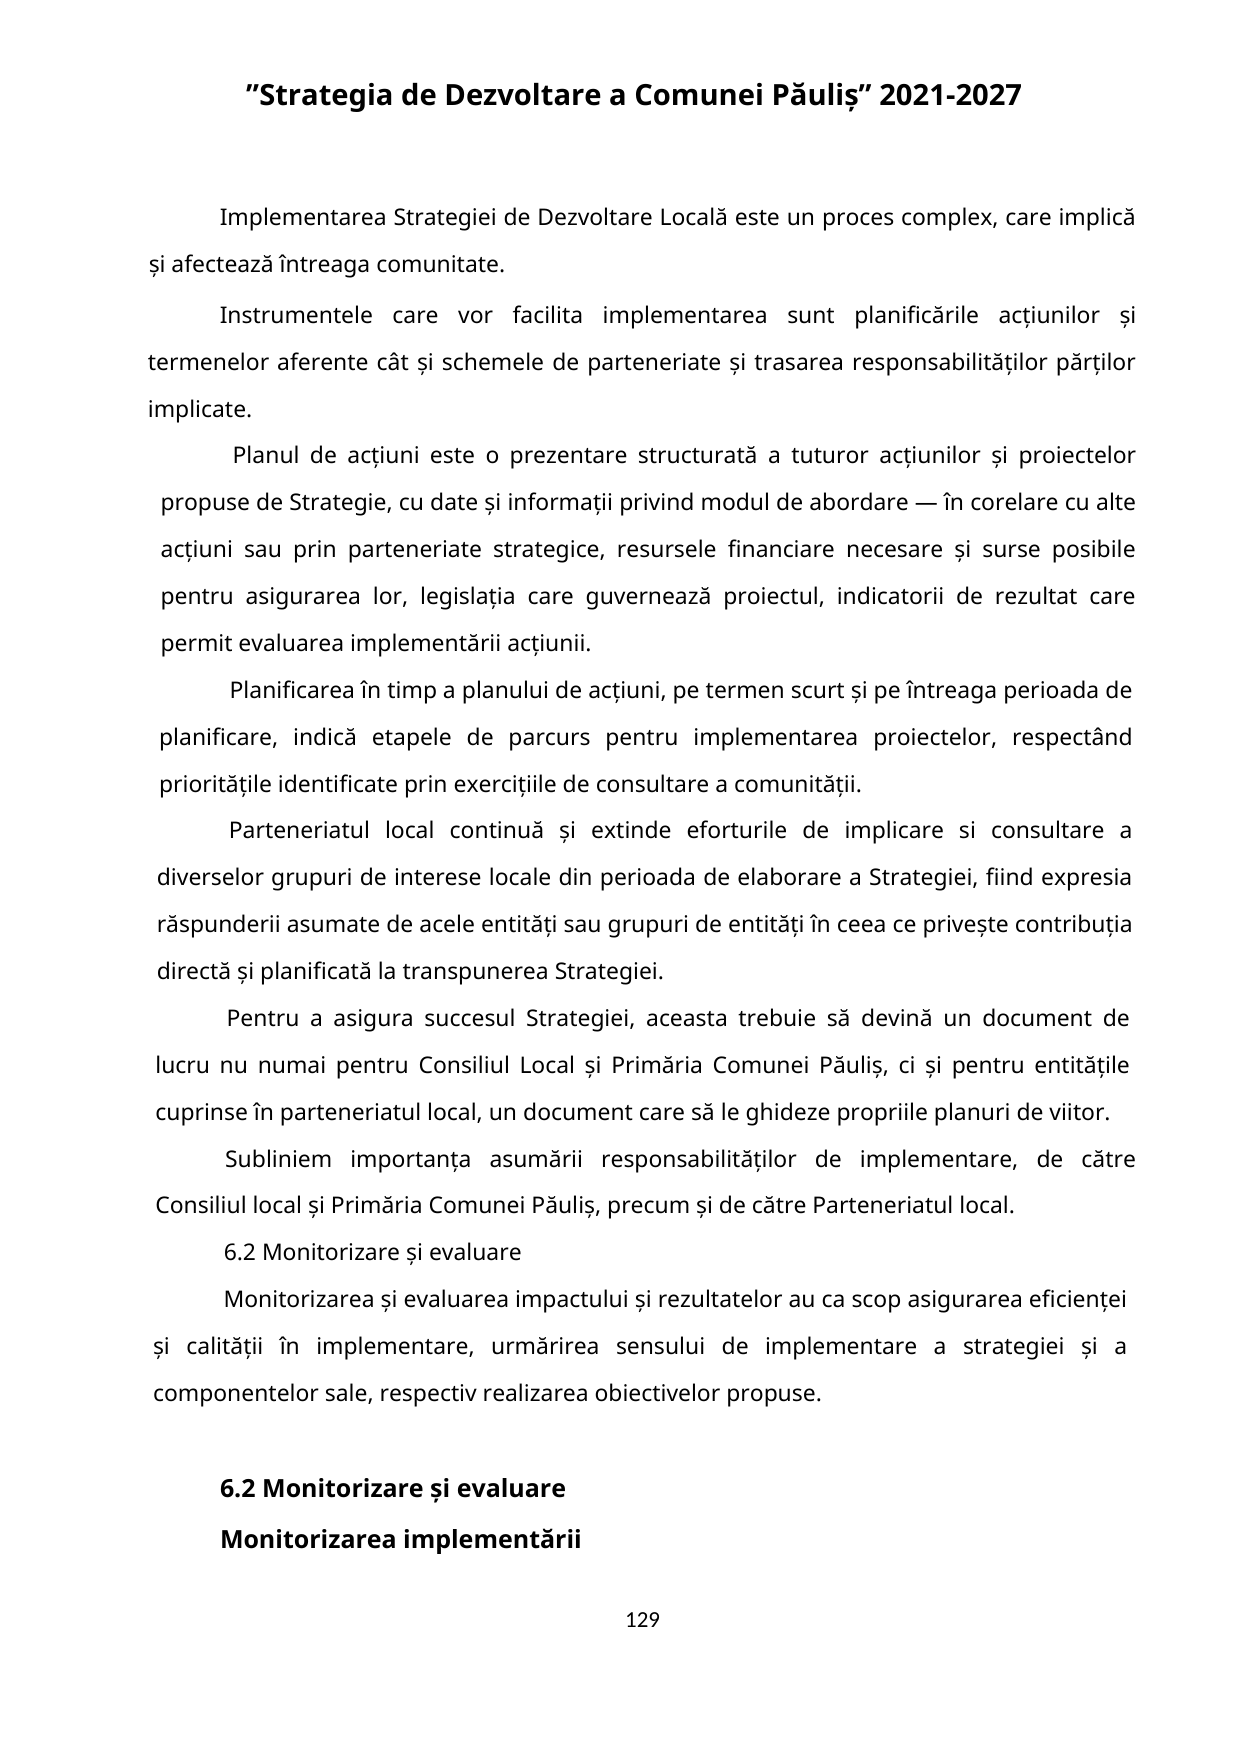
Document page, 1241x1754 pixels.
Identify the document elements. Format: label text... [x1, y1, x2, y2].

text Instrumentele care vor facilita implementarea sunt planificările acțiunilor și termenelor aferente cât și schemele de parteneriate și trasarea responsabilităților părților implicate. [148, 299, 1137, 424]
text Pentru a asigura succesul Strategiei, aceasta trebuie să devină un document de lucru nu numai pentru Consiliul Local și Primăria Comunei Păuliș, ci și pentru entitățile cuprinse în parteneriatul local, un document care să le ghideze propriile planuri de viitor. [155, 1002, 1131, 1127]
text Subliniem importanța asumării responsabilităților de implementare, de către Consiliul local și Primăria Comunei Păuliș, precum și de către Parteneriatul local. [155, 1142, 1137, 1221]
text 6.2 Monitorizare și evaluare [223, 1236, 1137, 1267]
text Monitorizarea implementării [220, 1522, 1137, 1556]
text Implementarea Strategiei de Dezvoltare Locală este un proces complex, care implică și afectează întreaga comunitate. [148, 201, 1137, 279]
text Parteneriatul local continuă și extinde eforturile de implicare si consultare a diverselor grupuri de interese locale din perioada de elaborare a Strategiei, fiind expresia răspunderii asumate de acele entități sau grupuri de entități în ceea ce privește contribuția directă și planificată la transpunerea Strategiei. [157, 814, 1133, 986]
text Planul de acțiuni este o prezentare structurată a tuturor acțiunilor și proiectelor propuse de Strategie, cu date și informații privind modul de abordare — în corelare cu alte acțiuni sau prin parteneriate strategice, resursele financiare necesare și surse posibile pentru asigurarea lor, legislația care guvernează proiectul, indicatorii de rezultat care permit evaluarea implementării acțiunii. [160, 439, 1137, 658]
text Planificarea în timp a planului de acțiuni, pe termen scurt și pe întreaga perioada de planificare, indică etapele de parcurs pentru implementarea proiectelor, respectând prioritățile identificate prin exercițiile de consultare a comunității. [159, 674, 1134, 799]
text 6.2 Monitorizare și evaluare [220, 1471, 1137, 1505]
text Monitorizarea și evaluarea impactului și rezultatelor au ca scop asigurarea eficienței și calității în implementare, urmărirea sensului de implementare a strategiei și a componentelor sale, respectiv realizarea obiectivelor propuse. [153, 1283, 1128, 1408]
